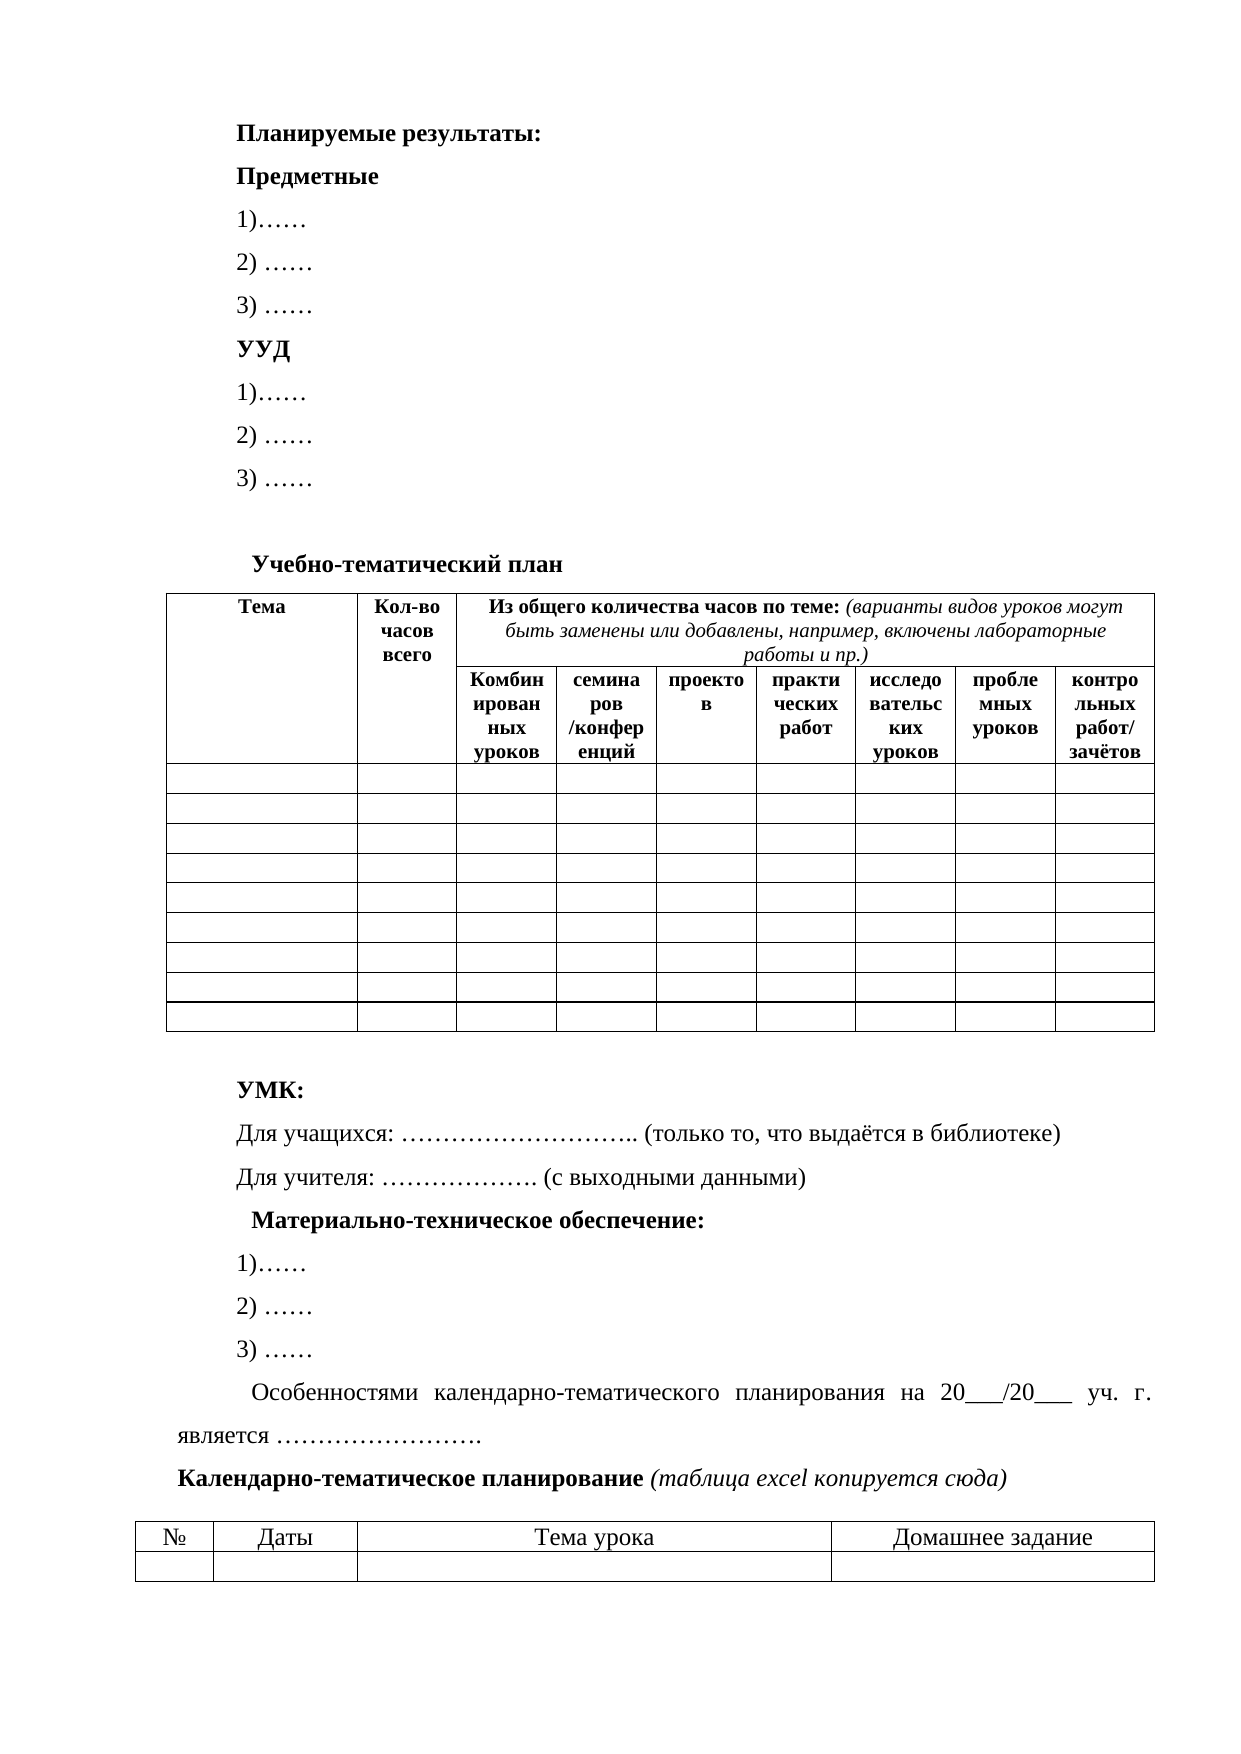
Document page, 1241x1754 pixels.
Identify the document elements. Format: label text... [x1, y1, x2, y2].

table_cell [457, 973, 556, 1001]
text Учебно-тематический план [177, 549, 1152, 578]
table_cell [457, 794, 556, 823]
table_cell [358, 883, 456, 912]
table_cell [557, 943, 656, 972]
table_cell [358, 943, 456, 972]
table_cell [358, 1552, 831, 1581]
table_cell [1056, 973, 1154, 1001]
table_cell [1056, 854, 1154, 882]
table_cell [757, 913, 855, 942]
text Для учителя: ………………. (с выходными данными) [177, 1162, 1152, 1190]
table_cell [557, 1003, 656, 1031]
table_cell [358, 854, 456, 882]
text Предметные [177, 161, 1152, 190]
table_cell [457, 1003, 556, 1031]
table_cell [856, 794, 955, 823]
table_cell [657, 794, 756, 823]
table_cell [956, 913, 1055, 942]
text 2) …… [177, 247, 1152, 276]
table_cell [757, 794, 855, 823]
table_cell [757, 943, 855, 972]
text Для учащихся: ……………………….. (только то, что выдаётся в библиотеке) [177, 1118, 1152, 1147]
table_cell [167, 824, 357, 852]
text Материально-техническое обеспечение: [177, 1205, 1152, 1233]
table_cell [358, 1003, 456, 1031]
table_cell [167, 943, 357, 972]
table_cell [457, 883, 556, 912]
table_cell [457, 854, 556, 882]
text 3) …… [177, 463, 1152, 492]
table_cell [457, 913, 556, 942]
text 1)…… [177, 1248, 1152, 1277]
table_cell контрольных работ/ зачётов [1056, 667, 1154, 763]
table_cell [657, 764, 756, 793]
text 3) …… [177, 291, 1152, 319]
table_cell [657, 1003, 756, 1031]
table_cell [1056, 794, 1154, 823]
table_header Даты [214, 1522, 357, 1551]
table_cell [956, 854, 1055, 882]
text УМК: [177, 1075, 1152, 1104]
table_cell проблемных уроков [956, 667, 1055, 763]
text 2) …… [177, 1291, 1152, 1320]
table_cell [1056, 943, 1154, 972]
table_cell [1056, 913, 1154, 942]
table_cell [1056, 824, 1154, 852]
table_cell [856, 913, 955, 942]
text Особенностями календарно-тематического планирования на 20___/20___ уч. г. является ……………………. [177, 1377, 1152, 1449]
table_cell [358, 913, 456, 942]
table_cell [956, 1003, 1055, 1031]
table_cell [757, 854, 855, 882]
table_cell исследовательских уроков [856, 667, 955, 763]
table_cell [856, 824, 955, 852]
table_cell [657, 824, 756, 852]
table_header Из общего количества часов по теме: (варианты видов уроков могут быть заменены или добавлены, например, включены лабораторные работы и пр.) [457, 594, 1154, 666]
table_cell [136, 1552, 213, 1581]
table_cell [167, 913, 357, 942]
table_cell [358, 824, 456, 852]
table_cell [856, 854, 955, 882]
text 1)…… [177, 377, 1152, 406]
table_header Тема урока [358, 1522, 831, 1551]
table_cell Комбинированных уроков [457, 667, 556, 763]
table_cell [557, 883, 656, 912]
table_cell [757, 764, 855, 793]
table_cell проектов [657, 667, 756, 763]
table_cell [167, 973, 357, 1001]
table_cell [167, 854, 357, 882]
table_cell [358, 764, 456, 793]
table_cell [214, 1552, 357, 1581]
text Календарно-тематическое планирование (таблица excel копируется сюда) [177, 1463, 1152, 1492]
table_cell семинаров /конференций [557, 667, 656, 763]
table_cell [167, 883, 357, 912]
table_cell [856, 1003, 955, 1031]
table_header Кол-во часов всего [358, 594, 456, 763]
table_cell [757, 824, 855, 852]
table_cell [956, 883, 1055, 912]
table_cell [167, 1003, 357, 1031]
table_cell [167, 764, 357, 793]
table_cell [757, 1003, 855, 1031]
table_cell [657, 883, 756, 912]
table_cell [956, 973, 1055, 1001]
text Планируемые результаты: [177, 118, 1152, 147]
table_cell [1056, 764, 1154, 793]
text 2) …… [177, 420, 1152, 449]
table_header Домашнее задание [832, 1522, 1154, 1551]
text УУД [177, 334, 1152, 362]
table_cell [856, 973, 955, 1001]
table_cell [956, 943, 1055, 972]
table_cell [956, 794, 1055, 823]
table_header № [136, 1522, 213, 1551]
table_header Тема [167, 594, 357, 763]
table_cell [557, 824, 656, 852]
table_cell [657, 854, 756, 882]
table_cell [856, 883, 955, 912]
table_cell [856, 943, 955, 972]
table_cell практических работ [757, 667, 855, 763]
table_cell [557, 854, 656, 882]
table_cell [956, 764, 1055, 793]
table_cell [757, 883, 855, 912]
table_cell [557, 764, 656, 793]
table_cell [757, 973, 855, 1001]
table_cell [832, 1552, 1154, 1581]
text 3) …… [177, 1334, 1152, 1363]
table_cell [1056, 883, 1154, 912]
table_cell [856, 764, 955, 793]
table_cell [557, 794, 656, 823]
table_cell [657, 913, 756, 942]
table_cell [657, 973, 756, 1001]
text 1)…… [177, 204, 1152, 233]
table_cell [1056, 1003, 1154, 1031]
table_cell [167, 794, 357, 823]
table_cell [657, 943, 756, 972]
table_cell [557, 973, 656, 1001]
table_cell [358, 973, 456, 1001]
table_cell [457, 764, 556, 793]
table_cell [557, 913, 656, 942]
table_cell [457, 943, 556, 972]
table_cell [358, 794, 456, 823]
table_cell [956, 824, 1055, 852]
table_cell [457, 824, 556, 852]
